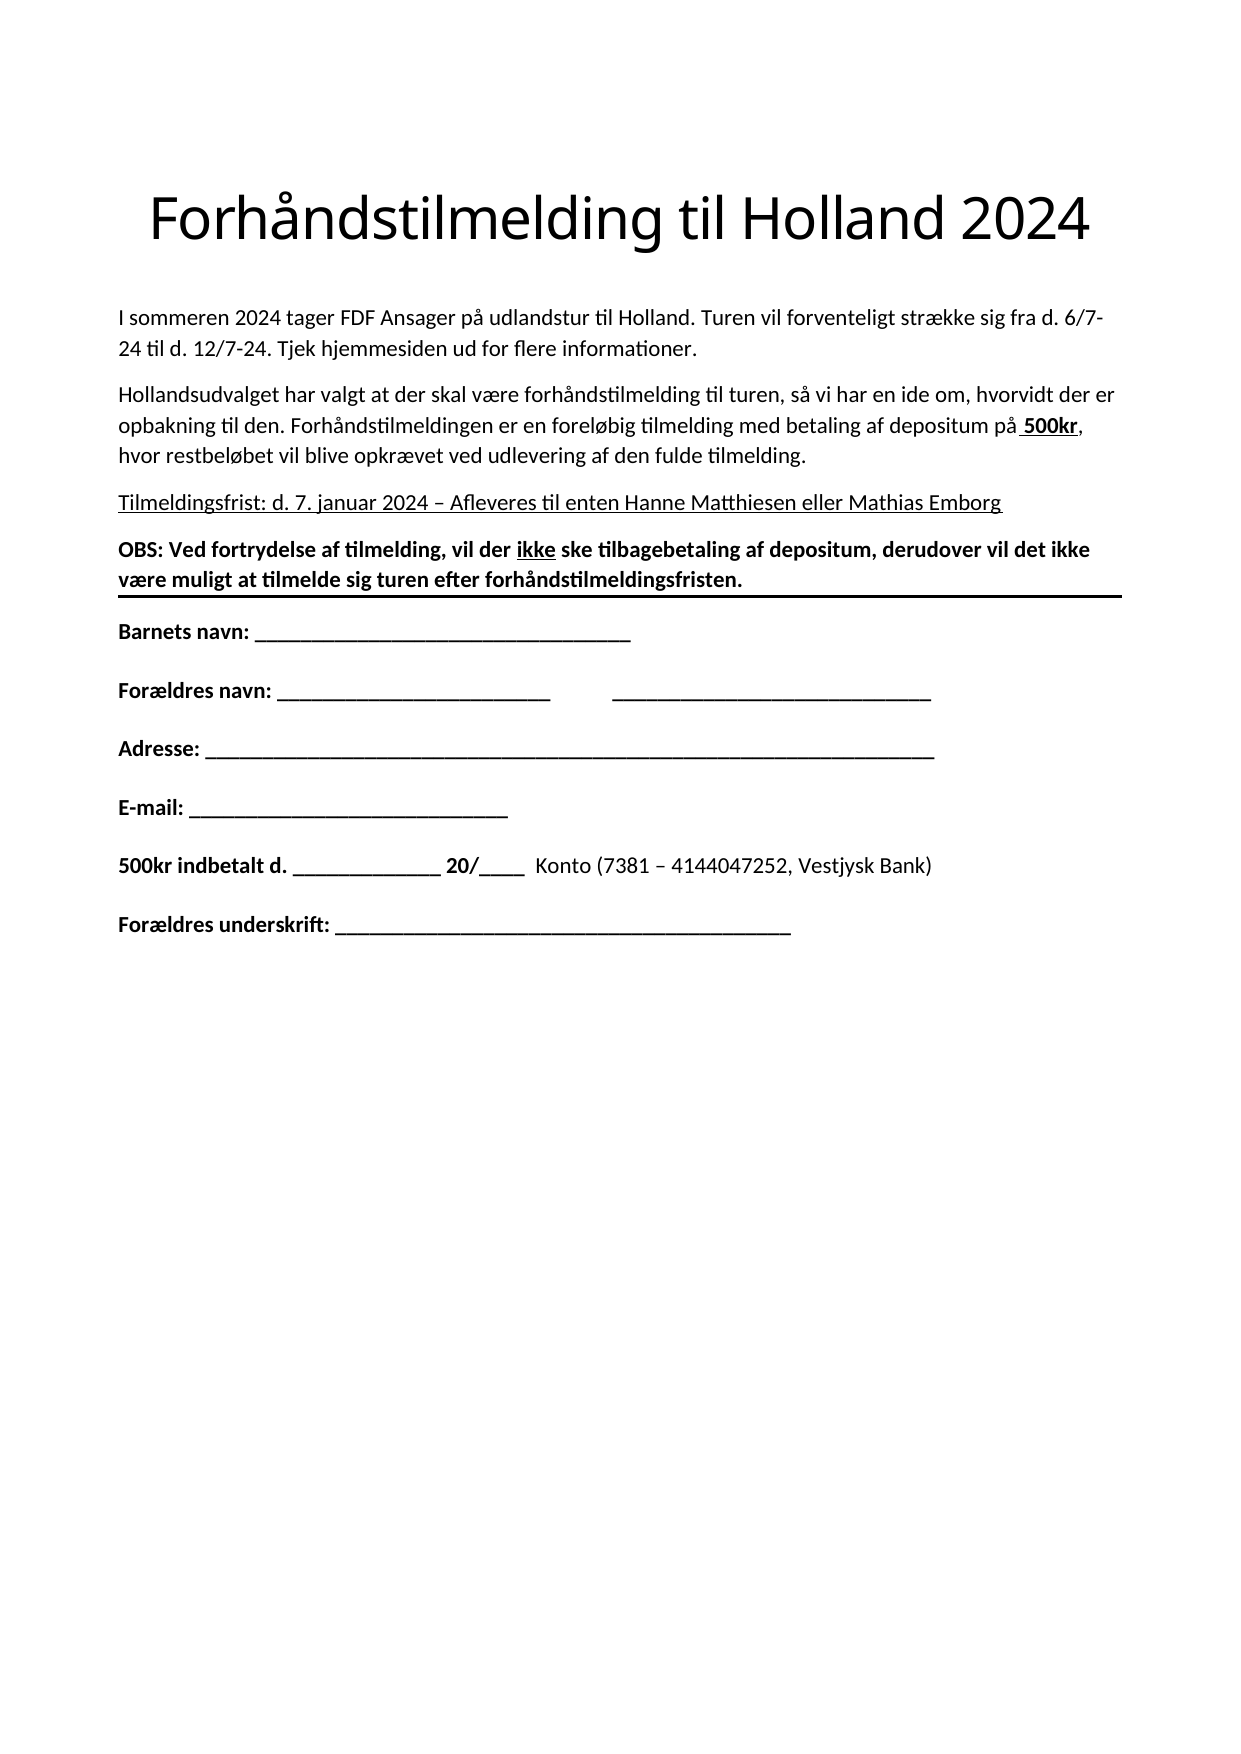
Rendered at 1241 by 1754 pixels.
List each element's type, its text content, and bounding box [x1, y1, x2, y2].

text 500kr indbetalt d. _____________ 20/____ Konto (7381 – 4144047252, Vestjysk Bank) [118, 852, 1122, 880]
title Forhåndstilmelding til Holland 2024 [118, 177, 1122, 257]
text I sommeren 2024 tager FDF Ansager på udlandstur til Holland. Turen vil forventeligt strække sig fra d. 6/7-24 til d. 12/7-24. Tjek hjemmesiden ud for flere informationer. [118, 303, 1122, 362]
text Adresse: ________________________________________________________________ [118, 734, 1122, 762]
text Tilmeldingsfrist: d. 7. januar 2024 – Afleveres til enten Hanne Matthiesen eller Mathias Emborg [118, 488, 1122, 516]
text OBS: Ved fortrydelse af tilmelding, vil der ikke ske tilbagebetaling af depositum, derudover vil det ikke være muligt at tilmelde sig turen efter forhåndstilmeldingsfristen. [118, 535, 1122, 595]
text Barnets navn: _________________________________ [118, 617, 1122, 645]
text E-mail: ____________________________ [118, 793, 1122, 821]
text Forældres navn: ________________________ ____________________________ [118, 676, 1122, 704]
text Forældres underskrift: ________________________________________ [118, 910, 1122, 938]
text Hollandsudvalget har valgt at der skal være forhåndstilmelding til turen, så vi har en ide om, hvorvidt der er opbakning til den. Forhåndstilmeldingen er en foreløbig tilmelding med betaling af depositum på 500kr, hvor restbeløbet vil blive opkrævet ved udlevering af den fulde tilmelding. [118, 381, 1122, 469]
